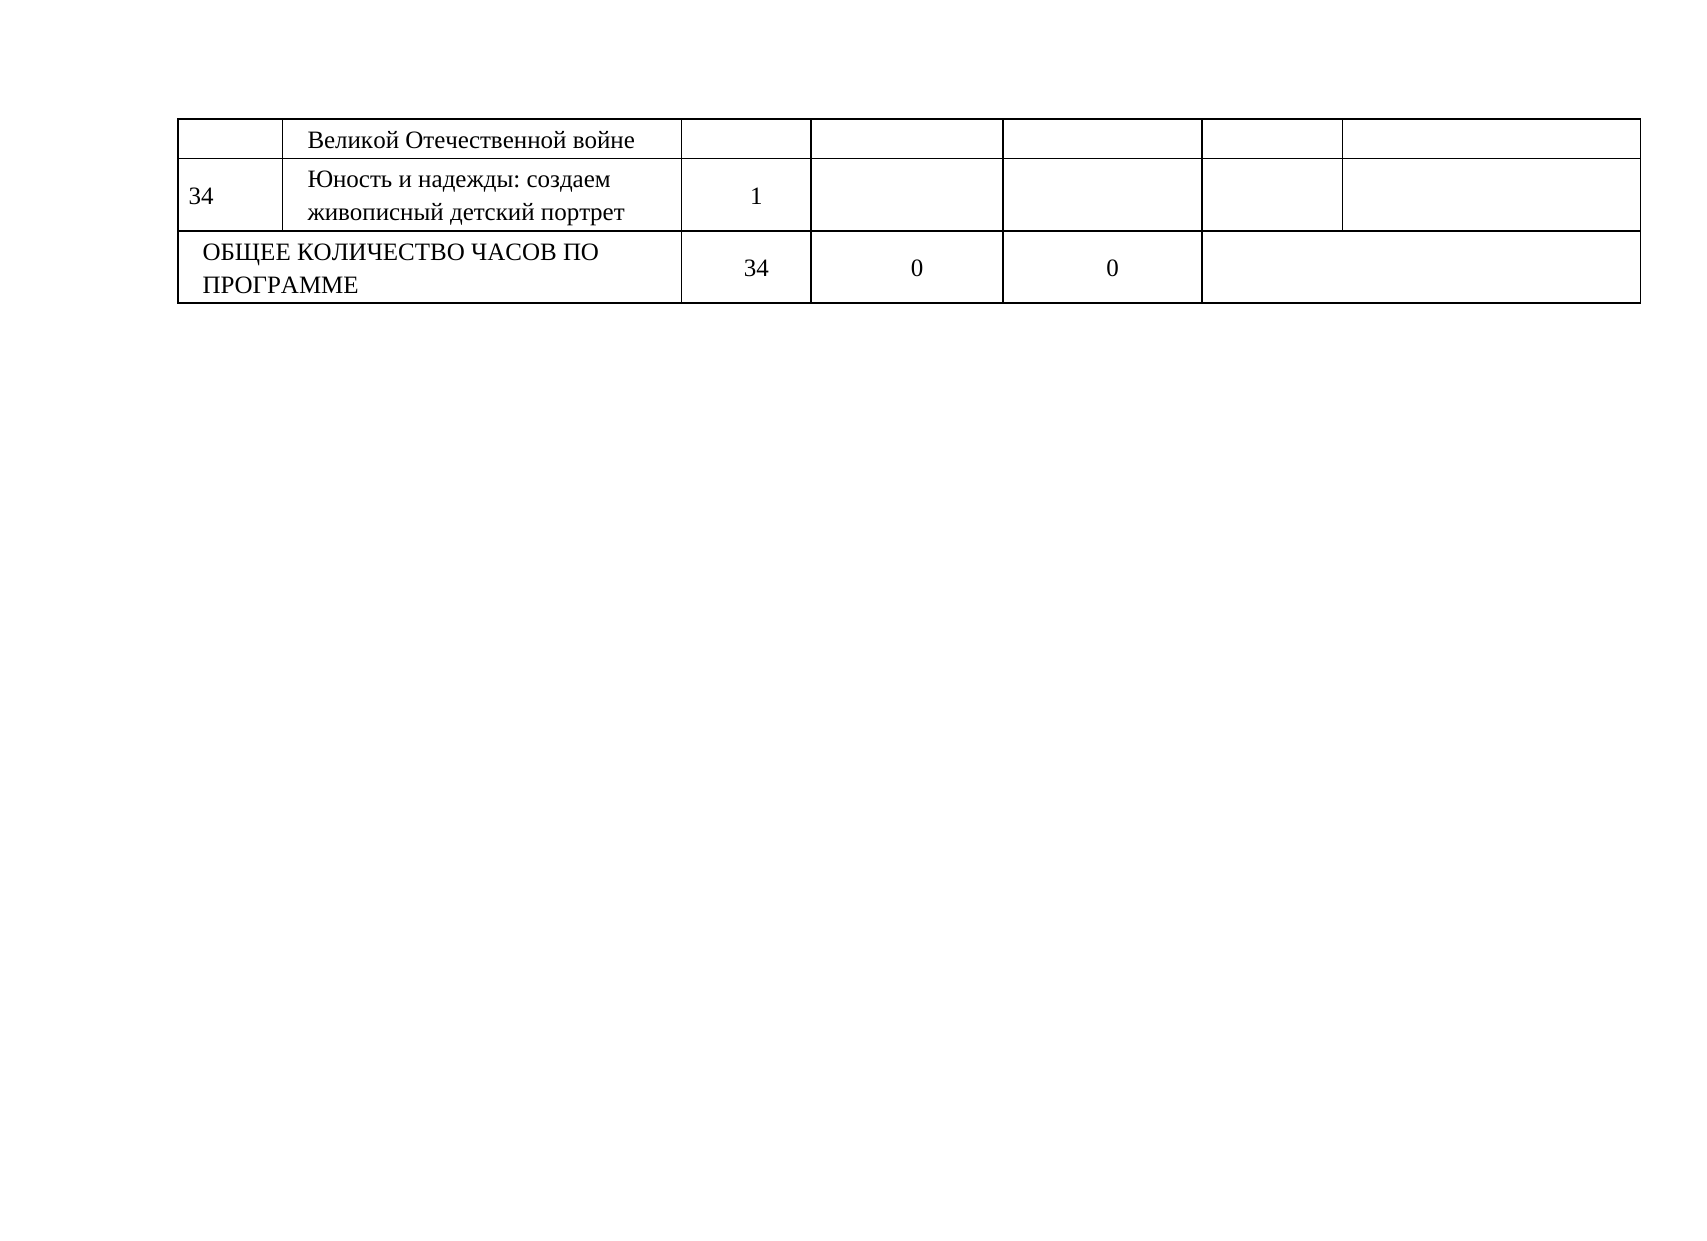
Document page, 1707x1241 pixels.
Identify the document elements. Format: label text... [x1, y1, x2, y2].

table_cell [1343, 120, 1640, 157]
table_cell 1 [682, 120, 810, 157]
table_cell [1203, 120, 1342, 157]
table_cell 34 [179, 159, 282, 230]
table_cell 34 [682, 232, 810, 302]
table_cell [812, 120, 1002, 157]
table_cell [1004, 120, 1201, 157]
table_cell 33 [179, 120, 282, 157]
table_cell [1203, 159, 1342, 230]
table_cell 1 [682, 159, 810, 230]
table_cell Юность и надежды: создаем живописный детский портрет [283, 159, 681, 230]
table_cell 0 [1004, 232, 1201, 302]
table_cell [1343, 159, 1640, 230]
table_cell [1203, 232, 1640, 302]
table_cell [812, 159, 1002, 230]
table_cell 0 [812, 232, 1002, 302]
table_cell ОБЩЕЕ КОЛИЧЕСТВО ЧАСОВ ПО ПРОГРАММЕ [179, 232, 681, 302]
table_cell [1004, 159, 1201, 230]
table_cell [283, 120, 681, 157]
